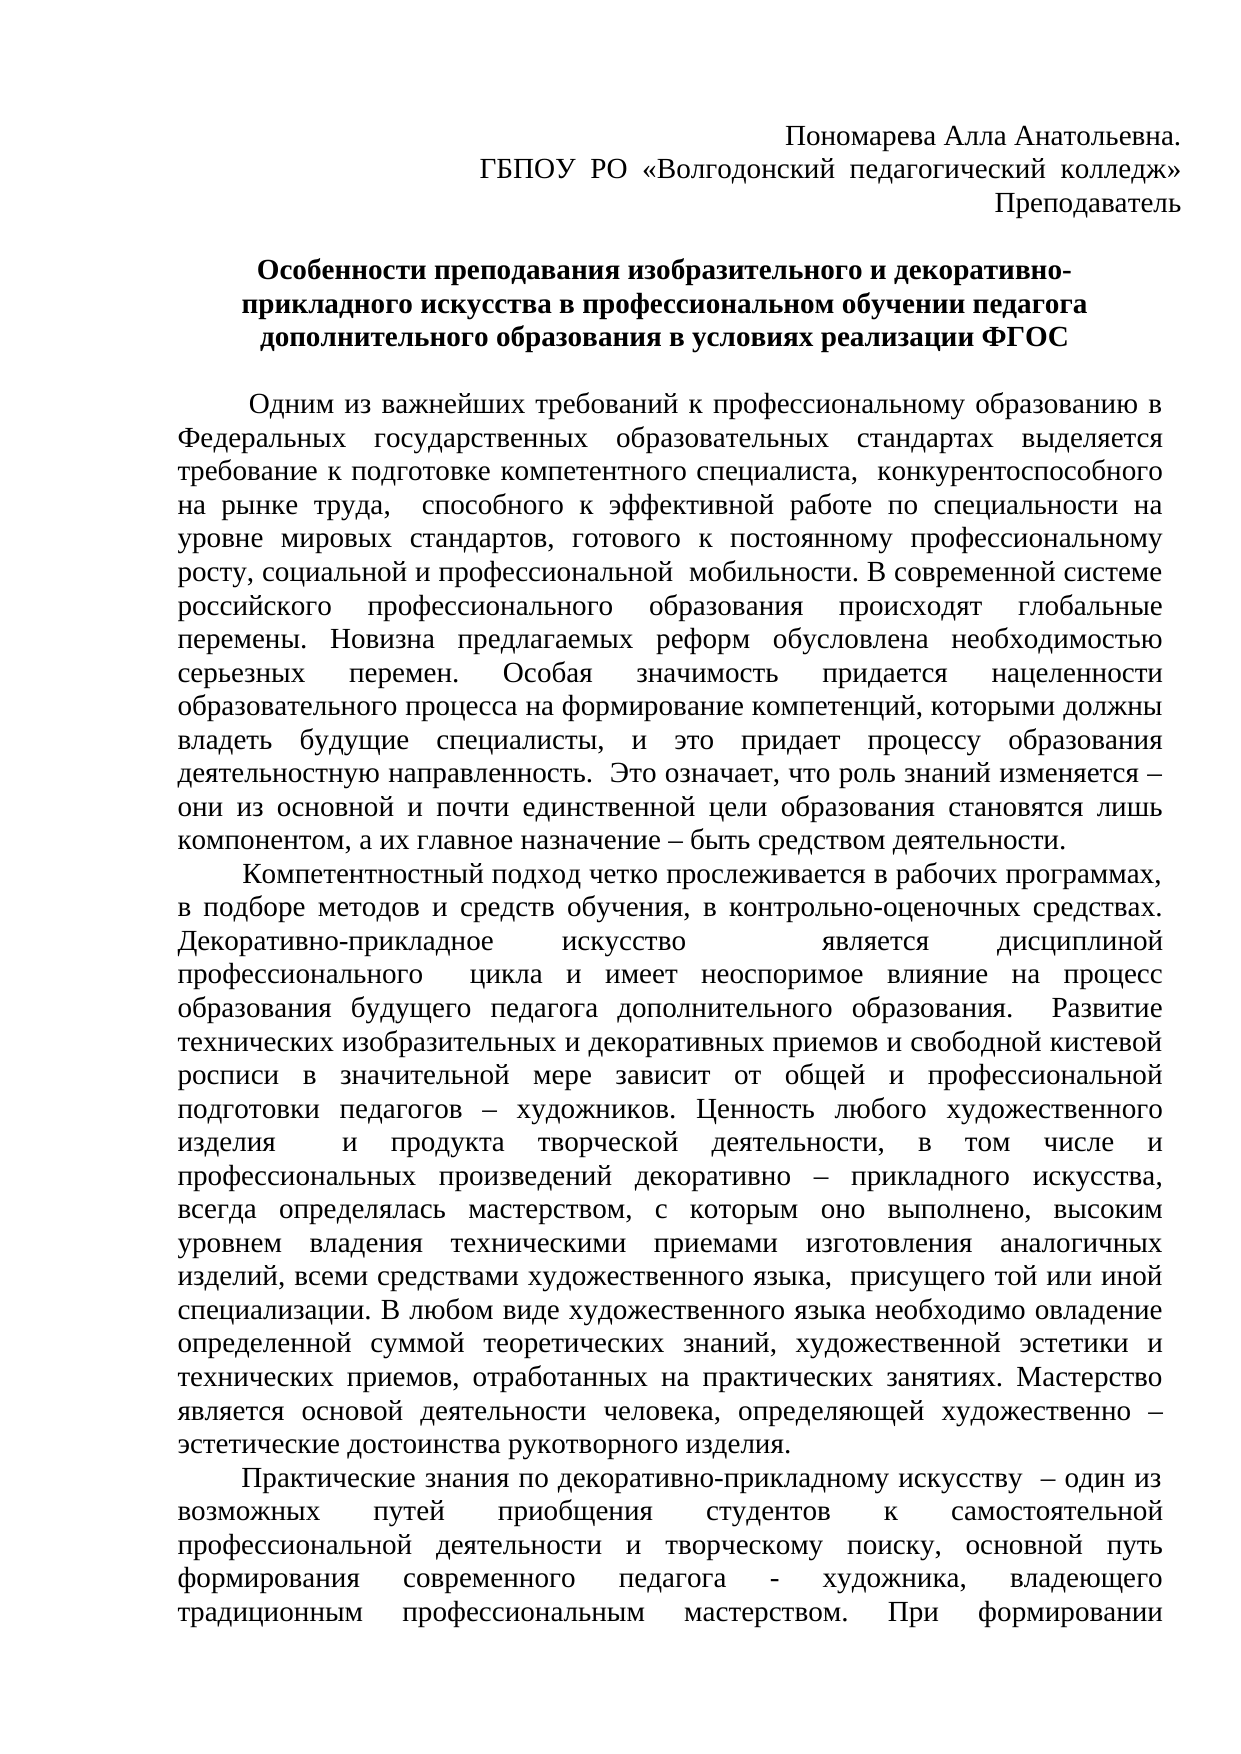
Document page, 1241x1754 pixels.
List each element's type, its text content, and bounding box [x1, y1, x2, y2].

text Пономарева Алла Анатольевна. [177, 118, 1181, 152]
text ГБПОУ РО «Волгодонский педагогический колледж» [177, 152, 1181, 185]
text Компетентностный подход четко прослеживается в рабочих программах, в подборе методов и средств обучения, в контрольно-оценочных средствах. Декоративно-прикладное искусство является дисциплиной профессионального цикла и имеет неоспоримое влияние на процесс образования будущего педагога дополнительного образования. Развитие технических изобразительных и декоративных приемов и свободной кистевой росписи в значительной мере зависит от общей и профессиональной подготовки педагогов – художников. Ценность любого художественного изделия и продукта творческой деятельности, в том числе и профессиональных произведений декоративно – прикладного искусства, всегда определялась мастерством, с которым оно выполнено, высоким уровнем владения техническими приемами изготовления аналогичных изделий, всеми средствами художественного языка, присущего той или иной специализации. В любом виде художественного языка необходимо овладение определенной суммой теоретических знаний, художественной эстетики и технических приемов, отработанных на практических занятиях. Мастерство является основой деятельности человека, определяющей художественно – эстетические достоинства рукотворного изделия. [177, 856, 1163, 1460]
text Особенности преподавания изобразительного и декоративно-прикладного искусства в профессиональном обучении педагога дополнительного образования в условиях реализации ФГОС [177, 252, 1152, 353]
text Одним из важнейших требований к профессиональному образованию в Федеральных государственных образовательных стандартах выделяется требование к подготовке компетентного специалиста, конкурентоспособного на рынке труда, способного к эффективной работе по специальности на уровне мировых стандартов, готового к постоянному профессиональному росту, социальной и профессиональной мобильности. В современной системе российского профессионального образования происходят глобальные перемены. Новизна предлагаемых реформ обусловлена необходимостью серьезных перемен. Особая значимость придается нацеленности образовательного процесса на формирование компетенций, которыми должны владеть будущие специалисты, и это придает процессу образования деятельностную направленность. Это означает, что роль знаний изменяется – они из основной и почти единственной цели образования становятся лишь компонентом, а их главное назначение – быть средством деятельности. [177, 386, 1163, 856]
text Преподаватель [177, 185, 1181, 219]
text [177, 1460, 1163, 1627]
